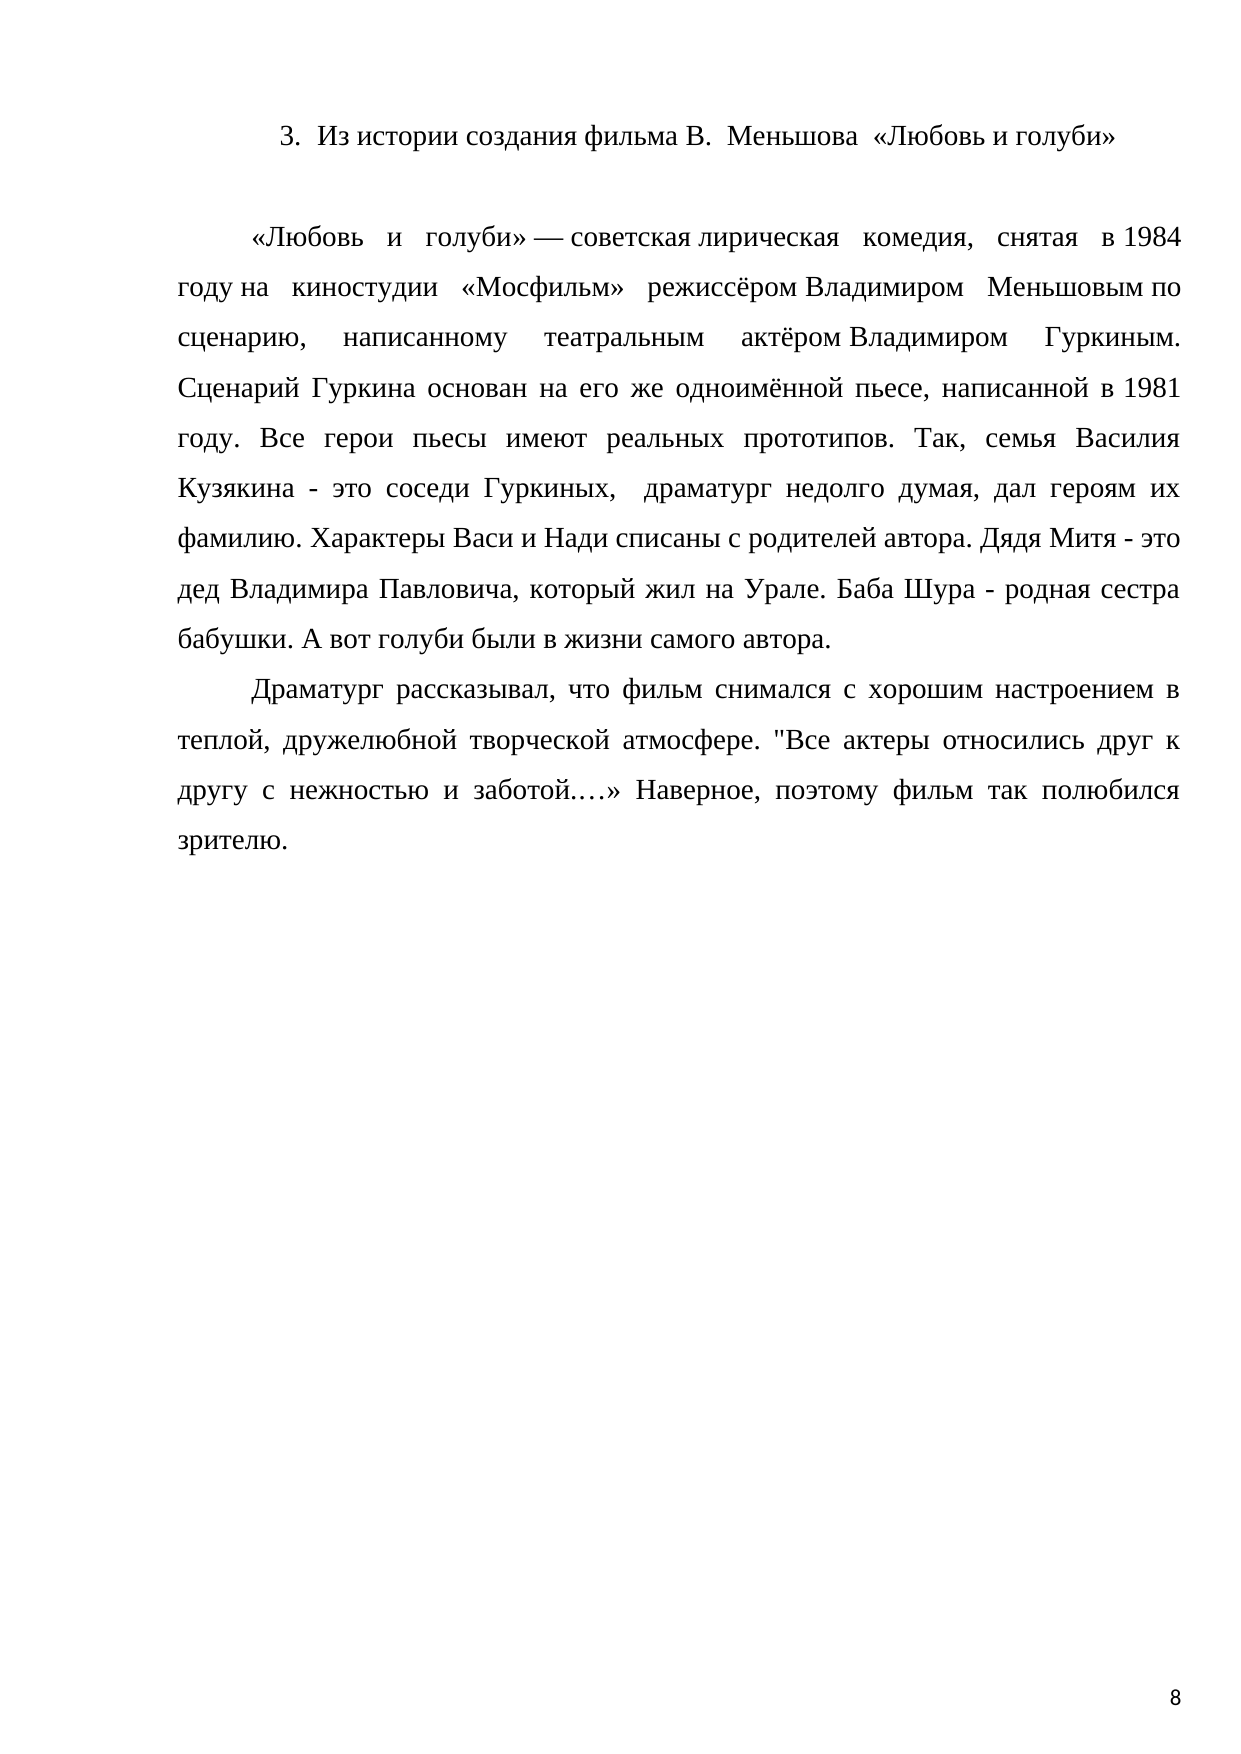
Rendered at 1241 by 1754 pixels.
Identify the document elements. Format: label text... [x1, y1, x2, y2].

text Драматург рассказывал, что фильм снимался с хорошим настроением в теплой, дружелюбной творческой атмосфере. "Все актеры относились друг к другу с нежностью и заботой.…» Наверное, поэтому фильм так полюбился зрителю. [177, 672, 1181, 856]
text «Любовь и голуби» — советская лирическая комедия, снятая в 1984 году на киностудии «Мосфильм» режиссёром Владимиром Меньшовым по сценарию, написанному театральным актёром Владимиром Гуркиным. Сценарий Гуркина основан на его же одноимённой пьесе, написанной в 1981 году. Все герои пьесы имеют реальных прототипов. Так, семья Василия Кузякина - это соседи Гуркиных, драматург недолго думая, дал героям их фамилию. Характеры Васи и Нади списаны с родителей автора. Дядя Митя - это дед Владимира Павловича, который жил на Урале. Баба Шура - родная сестра бабушки. А вот голуби были в жизни самого автора. [177, 219, 1181, 655]
list Из истории создания фильма В. Меньшова «Любовь и голуби» [215, 118, 1181, 152]
